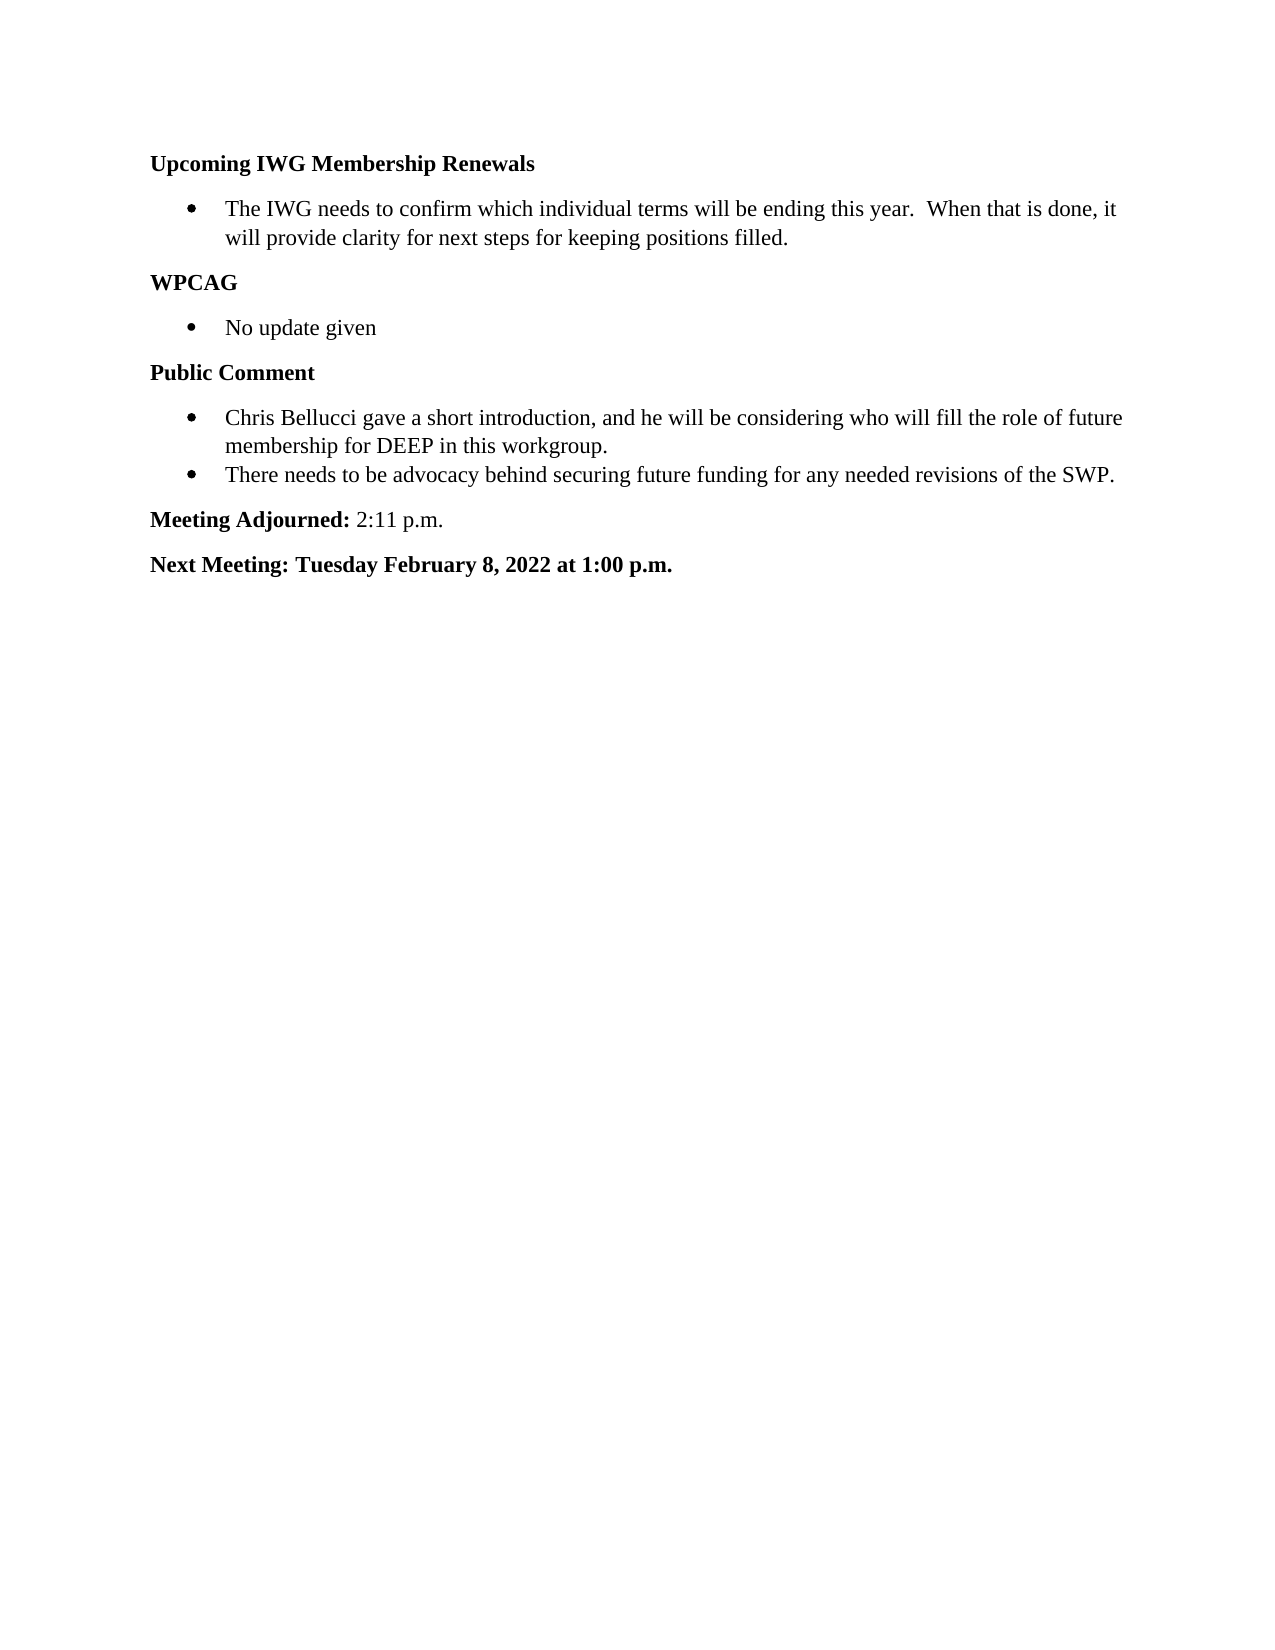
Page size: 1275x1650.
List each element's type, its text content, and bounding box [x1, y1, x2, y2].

list No update given [187, 314, 1125, 340]
text Public Comment [150, 359, 1125, 385]
list The IWG needs to confirm which individual terms will be ending this year. When that is done, it will provide clarity for next steps for keeping positions filled. [187, 195, 1125, 250]
text Upcoming IWG Membership Renewals [150, 150, 1125, 176]
list Chris Bellucci gave a short introduction, and he will be considering who will fill the role of future membership for DEEP in this workgroup. [187, 404, 1125, 459]
list There needs to be advocacy behind securing future funding for any needed revisions of the SWP. [187, 461, 1125, 487]
text Meeting Adjourned: 2:11 p.m. [150, 506, 1125, 532]
text WPCAG [150, 269, 1125, 295]
text Next Meeting: Tuesday February 8, 2022 at 1:00 p.m. [150, 551, 1125, 577]
